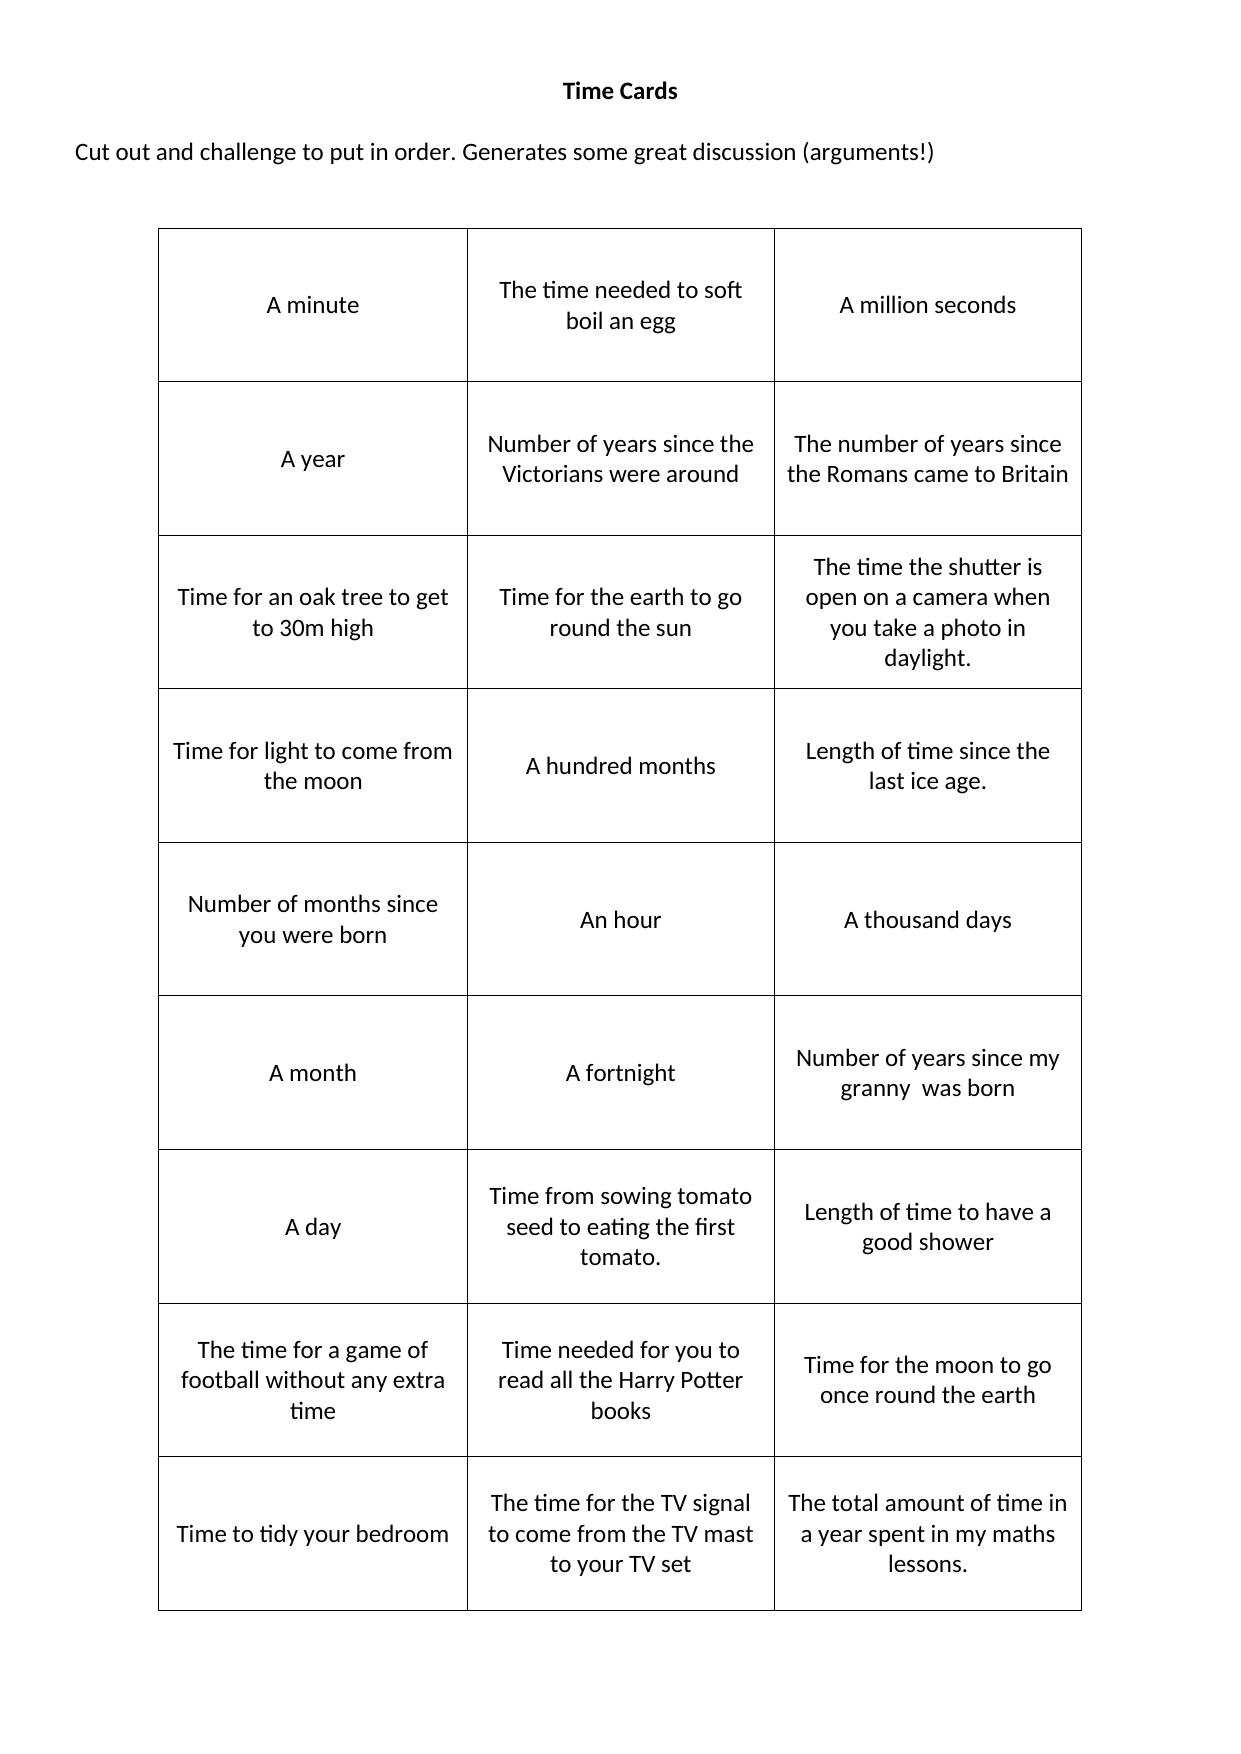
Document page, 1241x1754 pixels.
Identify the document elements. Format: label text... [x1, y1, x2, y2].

table_cell Time for an oak tree to get to 30m high [159, 536, 467, 688]
table_cell The time for the TV signal to come from the TV mast to your TV set [468, 1457, 774, 1609]
table_header A million seconds [775, 229, 1081, 381]
table_cell A hundred months [468, 689, 774, 842]
table_cell The time the shutter is open on a camera when you take a photo in daylight. [775, 536, 1081, 688]
table_cell A month [159, 996, 467, 1149]
table_cell A year [159, 382, 467, 535]
table_cell A thousand days [775, 843, 1081, 995]
text Cut out and challenge to put in order. Generates some great discussion (arguments!) [75, 136, 1165, 167]
table_header A minute [159, 229, 467, 381]
table_cell The total amount of time in a year spent in my maths lessons. [775, 1457, 1081, 1609]
table_cell Time for light to come from the moon [159, 689, 467, 842]
table_cell Number of months since you were born [159, 843, 467, 995]
table_cell Time for the moon to go once round the earth [775, 1304, 1081, 1456]
table_cell Number of years since my granny was born [775, 996, 1081, 1149]
table_cell Time from sowing tomato seed to eating the first tomato. [468, 1150, 774, 1302]
table_cell The number of years since the Romans came to Britain [775, 382, 1081, 535]
table_cell Number of years since the Victorians were around [468, 382, 774, 535]
table_cell The time for a game of football without any extra time [159, 1304, 467, 1456]
table_header The time needed to soft boil an egg [468, 229, 774, 381]
table_cell Time to tidy your bedroom [159, 1457, 467, 1609]
table_cell Length of time since the last ice age. [775, 689, 1081, 842]
table_cell Time for the earth to go round the sun [468, 536, 774, 688]
table_cell A fortnight [468, 996, 774, 1149]
table_cell A day [159, 1150, 467, 1302]
table_cell An hour [468, 843, 774, 995]
table_cell Length of time to have a good shower [775, 1150, 1081, 1302]
table_cell Time needed for you to read all the Harry Potter books [468, 1304, 774, 1456]
text Time Cards [75, 75, 1165, 106]
